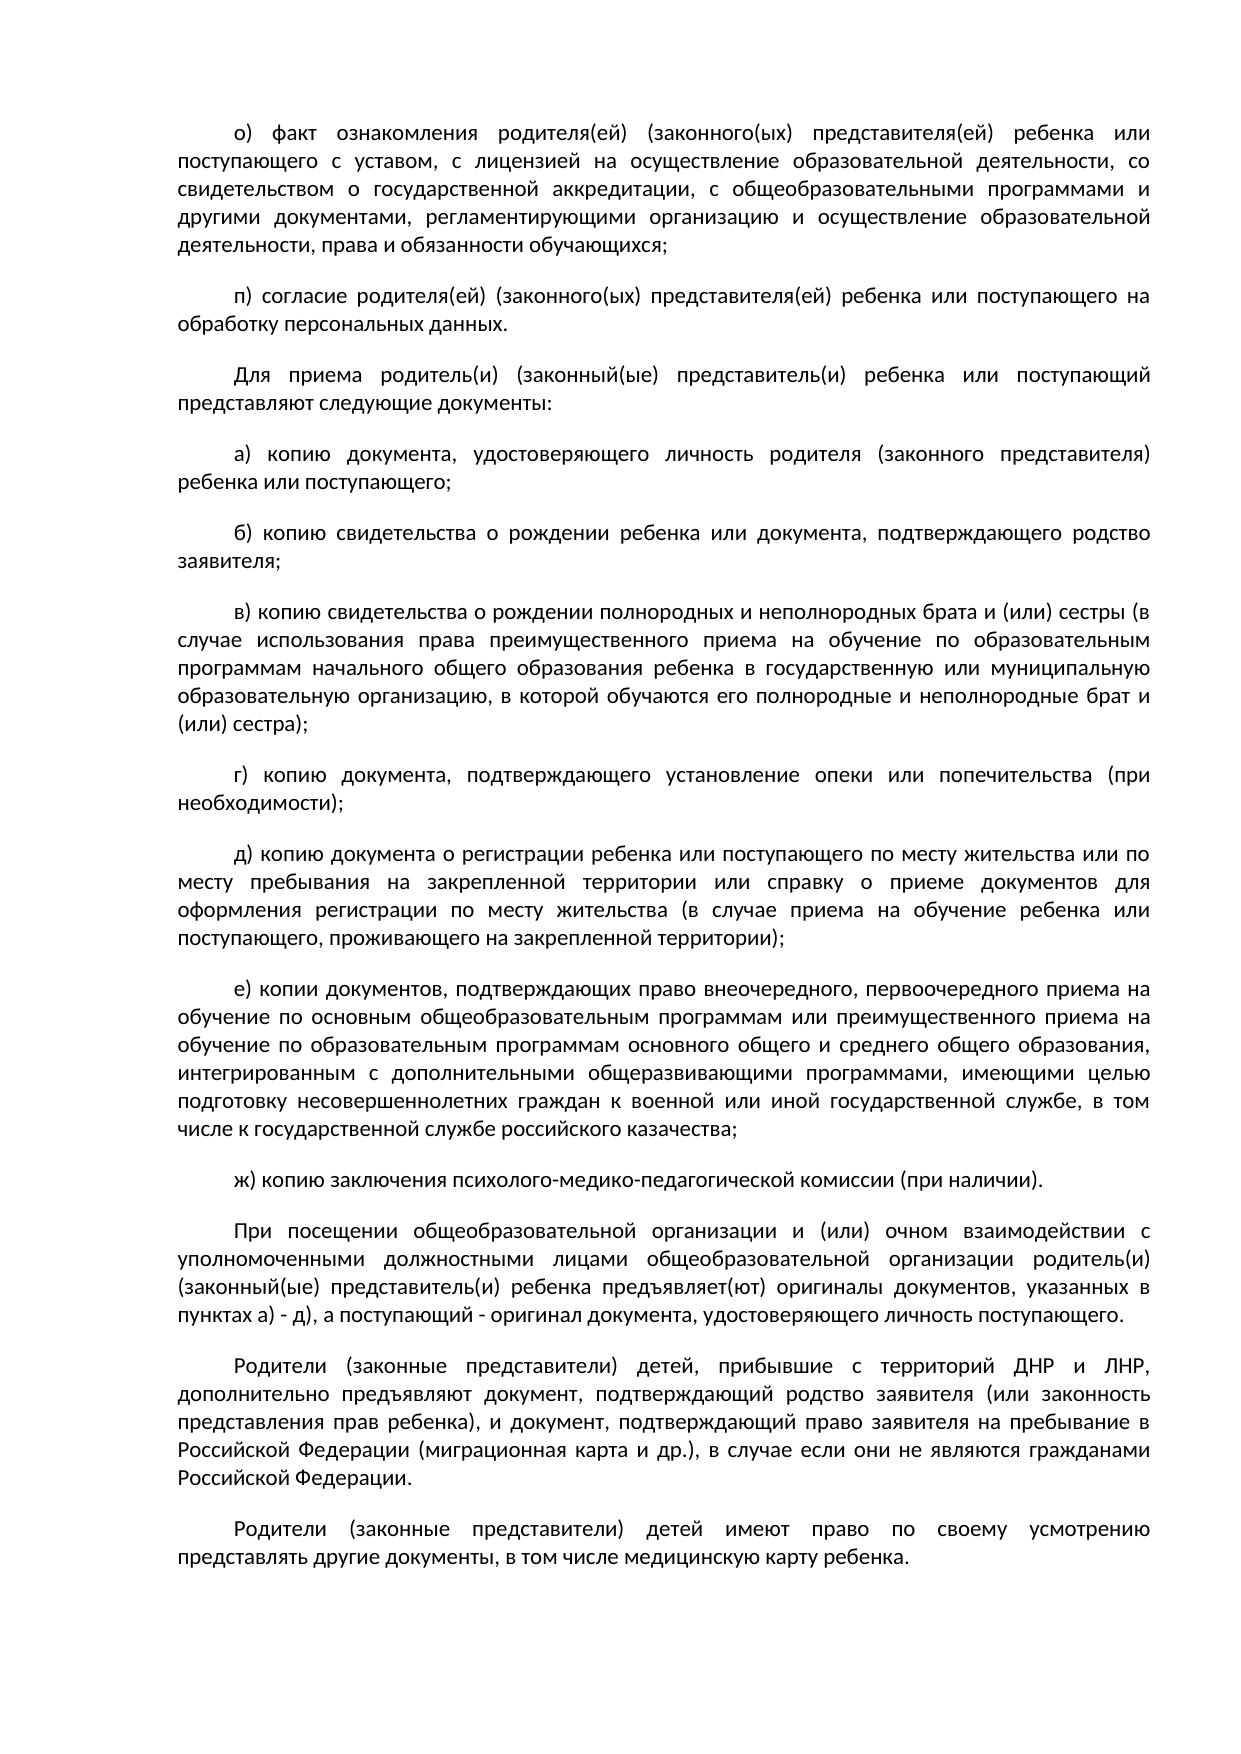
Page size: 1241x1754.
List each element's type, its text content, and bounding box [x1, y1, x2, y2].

text Родители (законные представители) детей, прибывшие с территорий ДНР и ЛНР, дополнительно предъявляют документ, подтверждающий родство заявителя (или законность представления прав ребенка), и документ, подтверждающий право заявителя на пребывание в Российской Федерации (миграционная карта и др.), в случае если они не являются гражданами Российской Федерации. [177, 1351, 1152, 1491]
text в) копию свидетельства о рождении полнородных и неполнородных брата и (или) сестры (в случае использования права преимущественного приема на обучение по образовательным программам начального общего образования ребенка в государственную или муниципальную образовательную организацию, в которой обучаются его полнородные и неполнородные брат и (или) сестра); [177, 597, 1152, 737]
text п) согласие родителя(ей) (законного(ых) представителя(ей) ребенка или поступающего на обработку персональных данных. [177, 281, 1152, 337]
text ж) копию заключения психолого-медико-педагогической комиссии (при наличии). [177, 1165, 1152, 1193]
text Родители (законные представители) детей имеют право по своему усмотрению представлять другие документы, в том числе медицинскую карту ребенка. [177, 1514, 1152, 1570]
text а) копию документа, удостоверяющего личность родителя (законного представителя) ребенка или поступающего; [177, 439, 1152, 495]
text о) факт ознакомления родителя(ей) (законного(ых) представителя(ей) ребенка или поступающего с уставом, с лицензией на осуществление образовательной деятельности, со свидетельством о государственной аккредитации, с общеобразовательными программами и другими документами, регламентирующими организацию и осуществление образовательной деятельности, права и обязанности обучающихся; [177, 118, 1152, 258]
text е) копии документов, подтверждающих право внеочередного, первоочередного приема на обучение по основным общеобразовательным программам или преимущественного приема на обучение по образовательным программам основного общего и среднего общего образования, интегрированным с дополнительными общеразвивающими программами, имеющими целью подготовку несовершеннолетних граждан к военной или иной государственной службе, в том числе к государственной службе российского казачества; [177, 974, 1152, 1142]
text г) копию документа, подтверждающего установление опеки или попечительства (при необходимости); [177, 760, 1152, 816]
text Для приема родитель(и) (законный(ые) представитель(и) ребенка или поступающий представляют следующие документы: [177, 360, 1152, 416]
text д) копию документа о регистрации ребенка или поступающего по месту жительства или по месту пребывания на закрепленной территории или справку о приеме документов для оформления регистрации по месту жительства (в случае приема на обучение ребенка или поступающего, проживающего на закрепленной территории); [177, 839, 1152, 951]
text При посещении общеобразовательной организации и (или) очном взаимодействии с уполномоченными должностными лицами общеобразовательной организации родитель(и) (законный(ые) представитель(и) ребенка предъявляет(ют) оригиналы документов, указанных в пунктах а) - д), а поступающий - оригинал документа, удостоверяющего личность поступающего. [177, 1216, 1152, 1328]
text б) копию свидетельства о рождении ребенка или документа, подтверждающего родство заявителя; [177, 518, 1152, 574]
